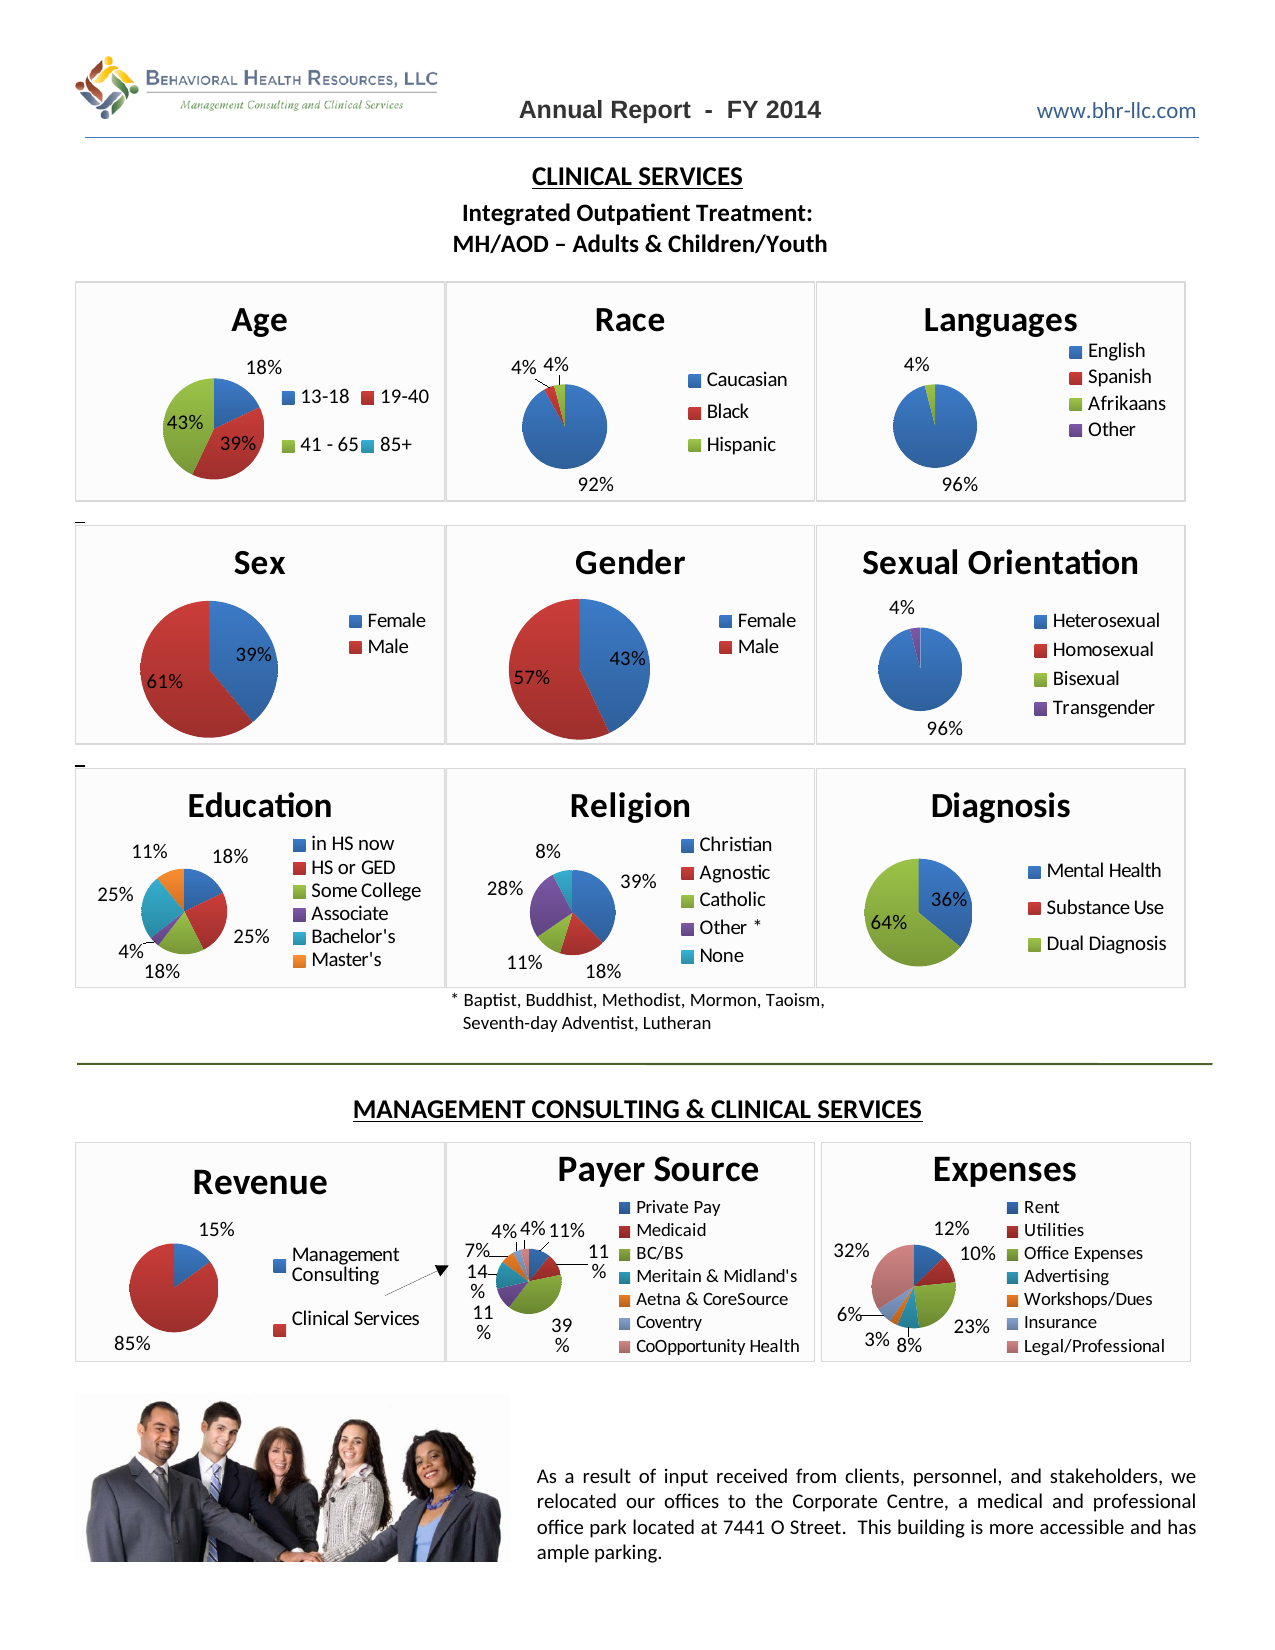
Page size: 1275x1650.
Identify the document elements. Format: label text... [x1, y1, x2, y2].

picture [75, 1393, 511, 1562]
text Seventh-day Adventist, Lutheran [375, 1011, 1200, 1034]
text * Baptist, Buddhist, Methodist, Mormon, Taoism, [75, 988, 1200, 1011]
text MH/AOD – Adults & Children/Youth [75, 228, 1200, 258]
text MANAGEMENT CONSULTING & CLINICAL SERVICES [75, 1092, 1200, 1125]
text Integrated Outpatient Treatment: [75, 197, 1200, 228]
text CLINICAL SERVICES [75, 159, 1200, 192]
picture [75, 56, 438, 119]
